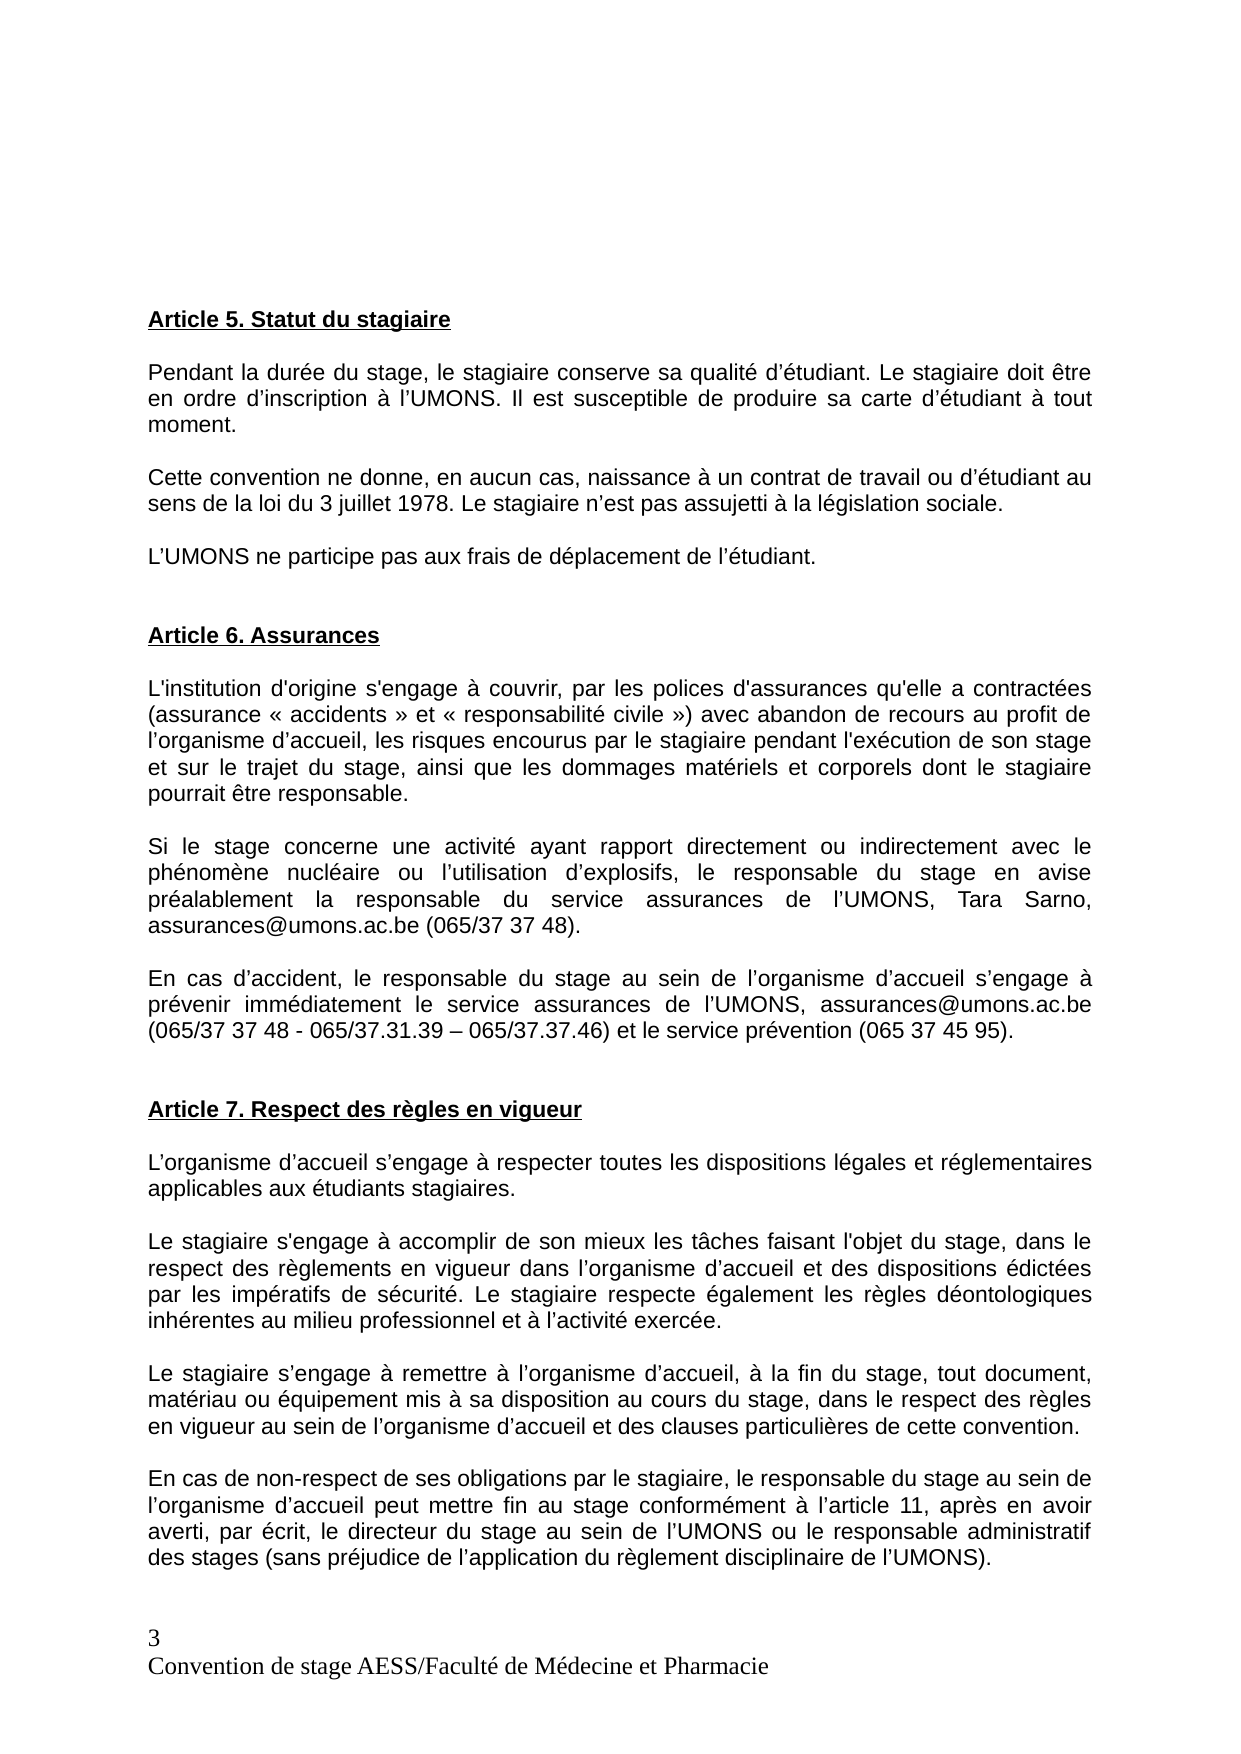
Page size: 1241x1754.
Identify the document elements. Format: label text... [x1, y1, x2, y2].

text Article 5. Statut du stagiaire [148, 306, 1093, 332]
text Le stagiaire s'engage à accomplir de son mieux les tâches faisant l'objet du stage, dans le respect des règlements en vigueur dans l’organisme d’accueil et des dispositions édictées par les impératifs de sécurité. Le stagiaire respecte également les règles déontologiques inhérentes au milieu professionnel et à l’activité exercée. [148, 1228, 1093, 1333]
text Article 7. Respect des règles en vigueur [148, 1096, 1093, 1123]
text En cas de non-respect de ses obligations par le stagiaire, le responsable du stage au sein de l’organisme d’accueil peut mettre fin au stage conformément à l’article 11, après en avoir averti, par écrit, le directeur du stage au sein de l’UMONS ou le responsable administratif des stages (sans préjudice de l’application du règlement disciplinaire de l’UMONS). [148, 1465, 1093, 1571]
text L’organisme d’accueil s’engage à respecter toutes les dispositions légales et réglementaires applicables aux étudiants stagiaires. [148, 1149, 1093, 1202]
text En cas d’accident, le responsable du stage au sein de l’organisme d’accueil s’engage à prévenir immédiatement le service assurances de l’UMONS, assurances@umons.ac.be (065/37 37 48 - 065/37.31.39 – 065/37.37.46) et le service prévention (065 37 45 95). [148, 964, 1093, 1044]
text L'institution d'origine s'engage à couvrir, par les polices d'assurances qu'elle a contractées (assurance « accidents » et « responsabilité civile ») avec abandon de recours au profit de l’organisme d’accueil, les risques encourus par le stagiaire pendant l'exécution de son stage et sur le trajet du stage, ainsi que les dommages matériels et corporels dont le stagiaire pourrait être responsable. [148, 675, 1093, 806]
text Pendant la durée du stage, le stagiaire conserve sa qualité d’étudiant. Le stagiaire doit être en ordre d’inscription à l’UMONS. Il est susceptible de produire sa carte d’étudiant à tout moment. [148, 358, 1093, 437]
text L’UMONS ne participe pas aux frais de déplacement de l’étudiant. [148, 543, 1093, 569]
text Si le stage concerne une activité ayant rapport directement ou indirectement avec le phénomène nucléaire ou l’utilisation d’explosifs, le responsable du stage en avise préalablement la responsable du service assurances de l’UMONS, Tara Sarno, assurances@umons.ac.be (065/37 37 48). [148, 833, 1093, 938]
text Article 6. Assurances [148, 622, 1093, 648]
text Cette convention ne donne, en aucun cas, naissance à un contrat de travail ou d’étudiant au sens de la loi du 3 juillet 1978. Le stagiaire n’est pas assujetti à la législation sociale. [148, 464, 1093, 517]
text Le stagiaire s’engage à remettre à l’organisme d’accueil, à la fin du stage, tout document, matériau ou équipement mis à sa disposition au cours du stage, dans le respect des règles en vigueur au sein de l’organisme d’accueil et des clauses particulières de cette convention. [148, 1360, 1093, 1439]
